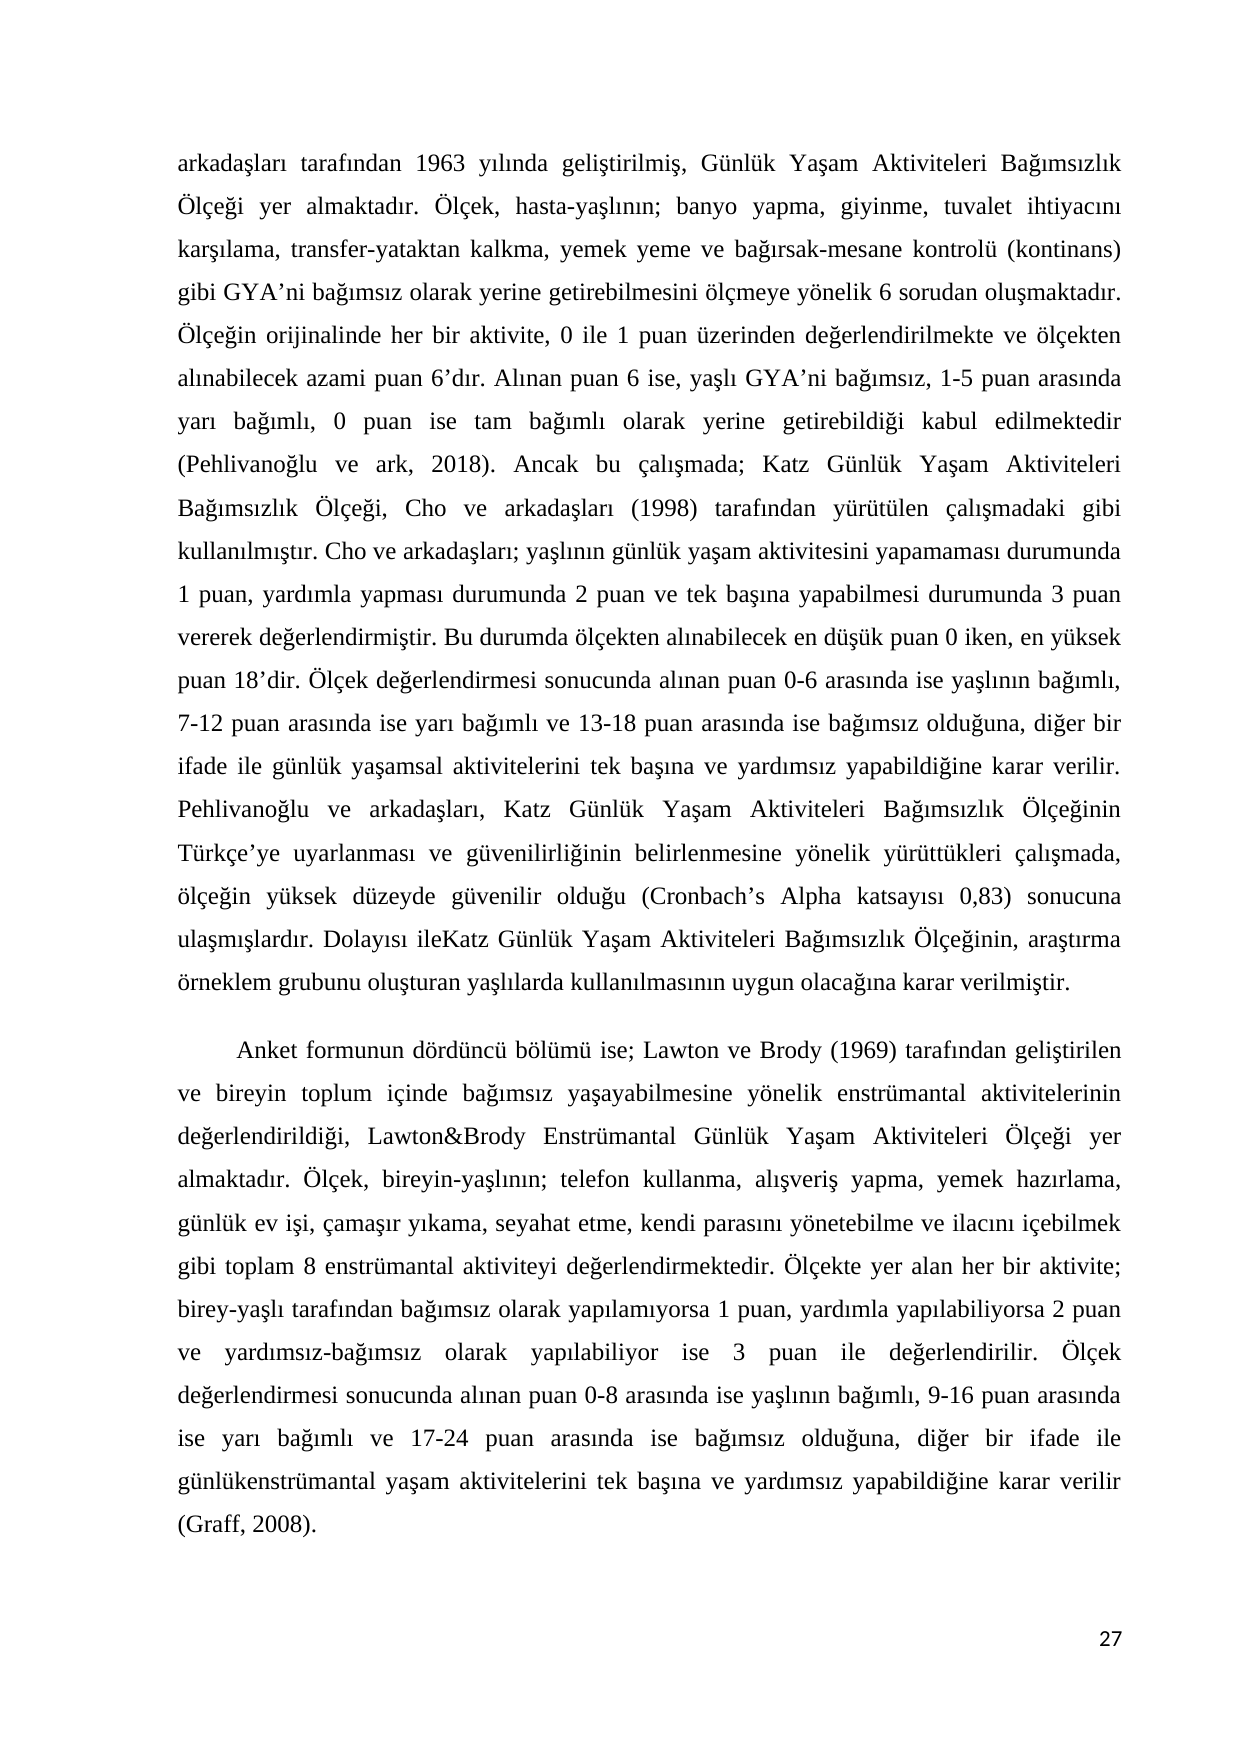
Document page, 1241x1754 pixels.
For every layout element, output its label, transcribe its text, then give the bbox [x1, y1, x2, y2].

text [177, 148, 1122, 996]
text Anket formunun dördüncü bölümü ise; Lawton ve Brody (1969) tarafından geliştirilen ve bireyin toplum içinde bağımsız yaşayabilmesine yönelik enstrümantal aktivitelerinin değerlendirildiği, Lawton&Brody Enstrümantal Günlük Yaşam Aktiviteleri Ölçeği yer almaktadır. Ölçek, bireyin-yaşlının; telefon kullanma, alışveriş yapma, yemek hazırlama, günlük ev işi, çamaşır yıkama, seyahat etme, kendi parasını yönetebilme ve ilacını içebilmek gibi toplam 8 enstrümantal aktiviteyi değerlendirmektedir. Ölçekte yer alan her bir aktivite; birey-yaşlı tarafından bağımsız olarak yapılamıyorsa 1 puan, yardımla yapılabiliyorsa 2 puan ve yardımsız-bağımsız olarak yapılabiliyor ise 3 puan ile değerlendirilir. Ölçek değerlendirmesi sonucunda alınan puan 0-8 arasında ise yaşlının bağımlı, 9-16 puan arasında ise yarı bağımlı ve 17-24 puan arasında ise bağımsız olduğuna, diğer bir ifade ile günlükenstrümantal yaşam aktivitelerini tek başına ve yardımsız yapabildiğine karar verilir (Graff, 2008). [177, 1035, 1122, 1538]
